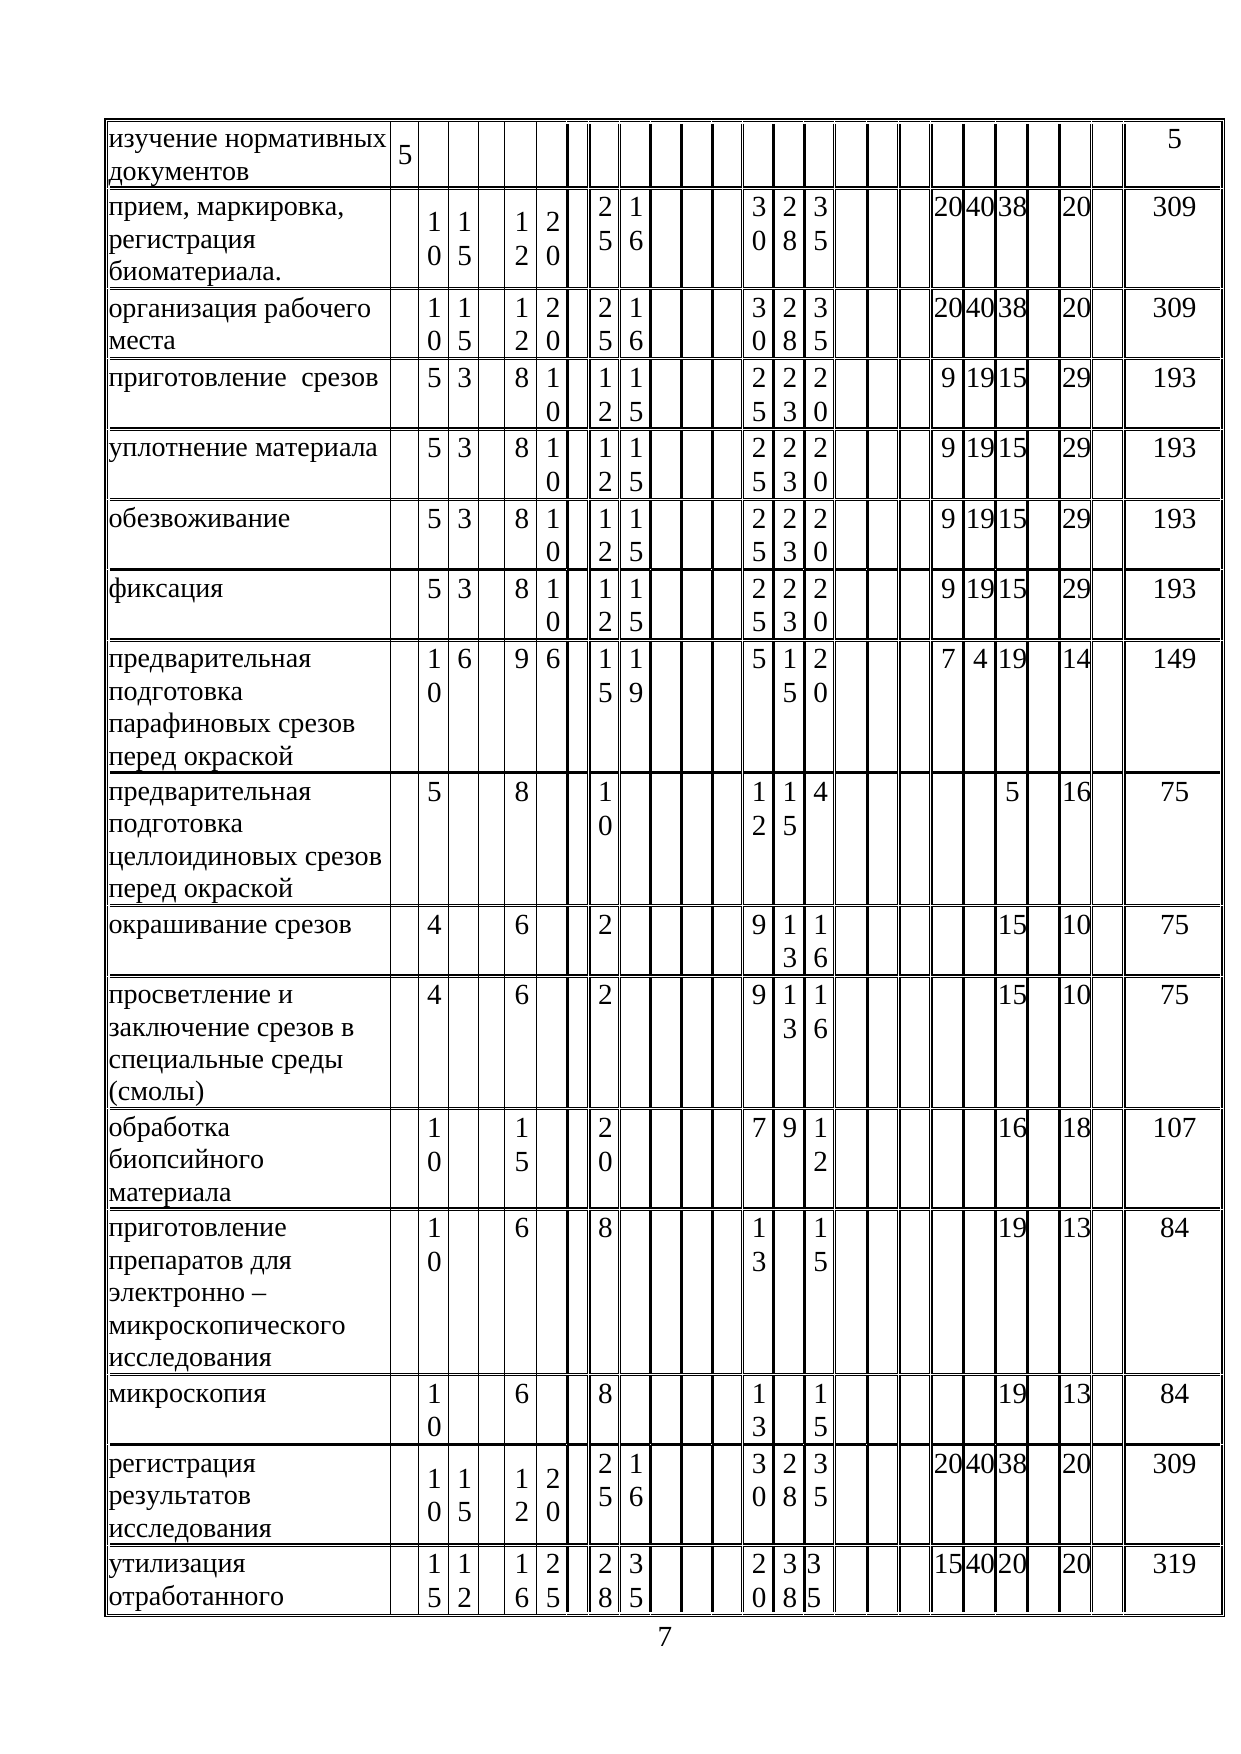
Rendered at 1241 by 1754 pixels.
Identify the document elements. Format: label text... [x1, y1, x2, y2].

table_cell [537, 1110, 566, 1207]
table_cell 10 [1061, 907, 1090, 974]
table_cell [683, 571, 711, 638]
table_cell [836, 1211, 866, 1372]
table_cell 15 [806, 1211, 833, 1372]
table_cell 149 [1126, 638, 1222, 771]
table_cell [933, 978, 962, 1107]
table_cell [836, 571, 866, 638]
table_cell 15 [997, 978, 1026, 1107]
table_cell [1093, 1376, 1122, 1443]
table_cell 16 [997, 1110, 1026, 1207]
table_cell 25 [744, 360, 772, 427]
table_cell 23 [775, 431, 803, 497]
table_cell 309 [1126, 1443, 1223, 1543]
table_cell [652, 501, 680, 568]
table_cell обезвоживание [108, 498, 390, 568]
table_cell [479, 190, 504, 287]
table_cell 12 [505, 290, 536, 357]
table_cell [537, 978, 566, 1107]
table_cell 8 [505, 360, 536, 427]
table_cell [1029, 1446, 1058, 1543]
table_cell [449, 978, 478, 1107]
table_cell 12 [591, 501, 618, 568]
table_cell 5 [997, 774, 1026, 904]
table_cell [1029, 1211, 1058, 1372]
table_cell изучение нормативных документов [108, 122, 390, 186]
table_cell 19 [965, 571, 994, 638]
table_cell 15 [449, 190, 478, 287]
table_cell [621, 1376, 649, 1443]
table_cell [901, 190, 929, 287]
table_cell [1093, 978, 1122, 1107]
table_cell [869, 190, 897, 287]
table_cell 10 [419, 1446, 448, 1543]
table_cell [569, 360, 587, 427]
table_cell фиксация [106, 568, 390, 638]
table_cell 38 [773, 1547, 804, 1613]
table_cell 10 [537, 571, 566, 638]
table_cell 193 [1126, 427, 1222, 497]
table_cell [869, 642, 897, 771]
table_cell 8 [505, 431, 536, 497]
table_cell [652, 1211, 680, 1372]
table_cell 18 [1061, 1110, 1090, 1207]
table_cell [965, 907, 994, 974]
table_cell 3 [449, 571, 478, 638]
table_cell [901, 907, 929, 974]
table_cell [567, 1543, 589, 1613]
table_cell 40 [965, 290, 994, 357]
table_cell [681, 120, 712, 186]
table_cell [867, 120, 899, 186]
table_cell 9 [933, 571, 962, 638]
table_cell 10 [537, 501, 566, 568]
table_cell [621, 907, 649, 974]
table_cell 16 [806, 978, 833, 1107]
table_cell 20 [806, 431, 833, 497]
table_cell [652, 290, 680, 357]
table_cell [683, 290, 711, 357]
table_cell [869, 978, 897, 1107]
table_cell [931, 122, 963, 186]
table_cell [712, 1547, 743, 1613]
table_cell [901, 1376, 929, 1443]
table_cell [901, 431, 929, 497]
table_cell 20 [591, 1110, 618, 1207]
table_cell [621, 978, 649, 1107]
table_cell [479, 571, 504, 638]
table_cell 20 [933, 290, 962, 357]
table_cell [714, 774, 741, 904]
table_cell [899, 120, 931, 186]
table_cell уплотнение материала [108, 427, 390, 497]
table_cell 25 [744, 501, 772, 568]
table_cell предварительная подготовка целлоидиновых срезов перед окраской [108, 771, 390, 904]
table_cell 15 [591, 642, 618, 771]
table_cell 35 [806, 290, 833, 357]
table_cell [652, 907, 680, 974]
table_cell [449, 907, 478, 974]
table_cell [836, 1110, 866, 1207]
table_cell 28 [589, 1547, 620, 1613]
table_cell [965, 1110, 994, 1207]
table_cell [714, 431, 741, 497]
table_cell 15 [775, 774, 803, 904]
table_cell 35 [620, 1547, 650, 1613]
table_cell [108, 1543, 390, 1613]
table_cell 16 [621, 190, 649, 287]
table_cell 9 [933, 360, 962, 427]
table_cell 23 [775, 501, 803, 568]
table_cell 16 [505, 1547, 536, 1613]
table_cell [965, 1376, 994, 1443]
table_cell 13 [1061, 1211, 1090, 1372]
table_cell [479, 1547, 504, 1613]
table_cell [391, 907, 418, 974]
table_cell [505, 122, 536, 186]
table_cell 20 [806, 501, 833, 568]
table_cell [479, 1376, 504, 1443]
table_cell 6 [505, 1376, 536, 1443]
table_cell [683, 431, 711, 497]
table_cell [621, 774, 649, 904]
table_cell окрашивание срезов [106, 904, 390, 974]
table_cell 35 [804, 1547, 835, 1613]
table_cell 20 [933, 190, 962, 287]
table_cell 12 [505, 1446, 536, 1543]
table_cell [683, 774, 711, 904]
table_cell 9 [744, 978, 772, 1107]
table_cell 28 [775, 190, 803, 287]
table_cell 30 [744, 290, 772, 357]
table_cell [652, 571, 680, 638]
table_cell 16 [621, 1446, 649, 1543]
table_cell 20 [537, 1446, 566, 1543]
table_cell [391, 1376, 418, 1443]
table_cell [479, 907, 504, 974]
table_cell [479, 290, 504, 357]
table_cell 2 [591, 978, 618, 1107]
table_cell [683, 501, 711, 568]
table_cell [836, 642, 866, 771]
table_cell 20 [933, 1446, 962, 1543]
table_cell 10 [419, 290, 448, 357]
table_cell [621, 1211, 649, 1372]
table_cell 13 [744, 1376, 772, 1443]
table_cell 75 [1126, 974, 1222, 1107]
table_cell [683, 642, 711, 771]
table_cell 8 [505, 501, 536, 568]
table_cell 16 [1061, 774, 1090, 904]
table_cell 35 [806, 190, 833, 287]
table_cell 84 [1126, 1207, 1222, 1372]
table_cell 19 [621, 642, 649, 771]
table_cell [1093, 774, 1122, 904]
table_cell [836, 978, 866, 1107]
table_cell 6 [505, 978, 536, 1107]
table_cell [537, 907, 566, 974]
table_cell 84 [1126, 1373, 1222, 1443]
table_cell [1029, 1376, 1058, 1443]
table_cell [836, 907, 866, 974]
table_cell [869, 571, 897, 638]
table_cell 20 [1061, 1446, 1090, 1543]
table_cell [537, 1211, 566, 1372]
table_cell 38 [997, 1446, 1026, 1543]
table_cell [650, 1547, 681, 1613]
table_cell 15 [997, 571, 1026, 638]
table_cell [449, 1110, 478, 1207]
table_cell [836, 774, 866, 904]
table_cell 6 [505, 1211, 536, 1372]
table_cell 13 [775, 978, 803, 1107]
table_cell 12 [806, 1110, 833, 1207]
table_cell 29 [1061, 431, 1090, 497]
table_cell [901, 571, 929, 638]
table_cell 15 [806, 1376, 833, 1443]
table_cell [681, 1547, 712, 1613]
table_cell [537, 120, 567, 186]
table_cell 9 [933, 431, 962, 497]
table_cell 25 [591, 290, 618, 357]
table_cell [569, 571, 587, 638]
table_cell [1029, 501, 1058, 568]
table_cell [901, 1211, 929, 1372]
table_cell 15 [931, 1547, 963, 1613]
table_cell [836, 431, 866, 497]
table_cell [714, 571, 741, 638]
table_cell 13 [1061, 1376, 1090, 1443]
table_cell [391, 1547, 418, 1613]
table_cell 15 [775, 642, 803, 771]
table_cell 8 [505, 571, 536, 638]
table_cell [391, 571, 418, 638]
table_cell [899, 1543, 931, 1613]
table_cell [537, 1376, 566, 1443]
table_cell [567, 120, 589, 186]
table_cell [933, 1110, 962, 1207]
table_cell 13 [744, 1211, 772, 1372]
table_cell 9 [775, 1110, 803, 1207]
table_cell 9 [933, 501, 962, 568]
table_cell 13 [775, 907, 803, 974]
table_cell [775, 1376, 803, 1443]
table_cell 28 [775, 290, 803, 357]
table_cell 8 [591, 1211, 618, 1372]
table_cell 4 [806, 774, 833, 904]
table_cell [714, 907, 741, 974]
table_cell 40 [965, 190, 994, 287]
table_cell [869, 1211, 897, 1372]
table_cell 7 [933, 642, 962, 771]
table_cell [836, 360, 866, 427]
table_cell 20 [1059, 1547, 1092, 1613]
table_cell 15 [621, 571, 649, 638]
table_cell 15 [997, 501, 1026, 568]
table_cell 8 [505, 774, 536, 904]
table_cell [775, 1211, 803, 1372]
table_cell 319 [1124, 1543, 1222, 1613]
table_cell 4 [419, 907, 448, 974]
table_cell [683, 907, 711, 974]
table_cell [901, 642, 929, 771]
table_cell 12 [505, 190, 536, 287]
table_cell предварительная подготовка парафиновых срезов перед окраской [108, 638, 390, 771]
table_cell 20 [806, 571, 833, 638]
table_cell [714, 360, 741, 427]
table_cell 20 [537, 190, 566, 287]
table_cell 5 [419, 501, 448, 568]
table_cell 20 [995, 1547, 1027, 1613]
table_cell 5 [419, 774, 448, 904]
table_cell [683, 1376, 711, 1443]
table_cell 19 [965, 501, 994, 568]
table_cell [804, 122, 835, 186]
table_cell регистрация результатов исследования [106, 1443, 390, 1543]
table_cell [1029, 1110, 1058, 1207]
table_cell [965, 1211, 994, 1372]
table_cell [652, 774, 680, 904]
table_cell [901, 501, 929, 568]
table_cell приготовление срезов [106, 357, 390, 427]
table_cell 25 [744, 571, 772, 638]
table_cell [1093, 907, 1122, 974]
table_cell 15 [997, 907, 1026, 974]
table_cell [479, 774, 504, 904]
table_cell 12 [591, 431, 618, 497]
table_cell [391, 1211, 418, 1372]
table_cell [836, 290, 866, 357]
table_cell 25 [537, 1547, 567, 1613]
table_cell [1029, 360, 1058, 427]
table_cell 20 [1061, 190, 1090, 287]
table_cell [569, 907, 587, 974]
table_cell 193 [1124, 357, 1223, 427]
table_cell [391, 1110, 418, 1207]
table_cell [869, 501, 897, 568]
table_cell [683, 190, 711, 287]
table_cell [869, 1376, 897, 1443]
table_cell [569, 774, 587, 904]
table_cell 75 [1126, 771, 1221, 904]
table_cell [479, 1110, 504, 1207]
table_cell [869, 290, 897, 357]
table_cell 15 [997, 431, 1026, 497]
table_cell 10 [591, 774, 618, 904]
table_cell просветление и заключение срезов в специальные среды (смолы) [108, 974, 390, 1107]
table_cell 15 [449, 290, 478, 357]
table_cell 30 [744, 1446, 772, 1543]
table_cell [683, 1211, 711, 1372]
table_cell 25 [591, 1446, 618, 1543]
table_cell [1029, 907, 1058, 974]
table_cell обработка биопсийного материала [106, 1107, 390, 1207]
table_cell 12 [591, 360, 618, 427]
table_cell [391, 431, 418, 497]
table_cell 5 [419, 571, 448, 638]
table_cell 193 [1126, 568, 1223, 638]
table_cell [652, 360, 680, 427]
table_cell [965, 774, 994, 904]
table_cell [869, 431, 897, 497]
table_cell [1029, 571, 1058, 638]
table_cell 40 [965, 1446, 994, 1543]
table_cell [479, 978, 504, 1107]
table_cell 10 [419, 1376, 448, 1443]
table_cell [652, 978, 680, 1107]
table_cell [391, 501, 418, 568]
table_cell [1029, 190, 1058, 287]
table_cell [714, 1376, 741, 1443]
table_cell 29 [1061, 360, 1090, 427]
table_cell [621, 1110, 649, 1207]
table_cell [1093, 290, 1122, 357]
table_cell [479, 431, 504, 497]
table_cell [479, 122, 504, 186]
table_cell 29 [1061, 501, 1090, 568]
table_cell 16 [806, 907, 833, 974]
table_cell 19 [965, 360, 994, 427]
table_cell 23 [775, 571, 803, 638]
table_cell [1029, 642, 1058, 771]
table_cell [569, 1110, 587, 1207]
table_cell 29 [1061, 571, 1090, 638]
table_cell [714, 1446, 741, 1543]
table_cell [391, 774, 418, 904]
table_cell [569, 431, 587, 497]
table_cell [869, 907, 897, 974]
table_cell 10 [419, 642, 448, 771]
table_cell [449, 122, 478, 186]
table_cell [683, 1110, 711, 1207]
table_cell [1092, 1543, 1124, 1613]
table_cell 5 [744, 642, 772, 771]
table_cell [901, 360, 929, 427]
table_cell [1059, 122, 1092, 186]
table_cell 6 [505, 907, 536, 974]
table_cell 23 [775, 360, 803, 427]
table_cell [714, 1211, 741, 1372]
table_cell 2 [591, 907, 618, 974]
table_cell [652, 431, 680, 497]
table_cell приготовление препаратов для электронно – микроскопического исследования [108, 1207, 390, 1372]
table_cell 15 [419, 1547, 448, 1613]
table_cell 38 [997, 290, 1026, 357]
table_cell 38 [997, 190, 1026, 287]
table_cell [963, 122, 995, 186]
table_cell [419, 122, 448, 186]
table_cell [537, 774, 566, 904]
table_cell [1029, 431, 1058, 497]
table_cell [391, 190, 418, 287]
table_cell 19 [997, 642, 1026, 771]
table_cell [479, 360, 504, 427]
table_cell [652, 190, 680, 287]
table_cell организация рабочего места [106, 287, 390, 357]
table_cell 3 [449, 360, 478, 427]
table_cell [1093, 360, 1122, 427]
table_cell [714, 642, 741, 771]
table_cell [620, 122, 650, 186]
table_cell [569, 190, 587, 287]
table_cell [869, 360, 897, 427]
table_cell 15 [621, 431, 649, 497]
table_cell [391, 290, 418, 357]
table_cell [901, 774, 929, 904]
table_cell [869, 1446, 897, 1543]
table_cell 5 [391, 122, 418, 186]
table_cell [1027, 122, 1059, 186]
table_cell [773, 120, 804, 186]
table_cell [391, 642, 418, 771]
table_cell [1093, 431, 1122, 497]
table_cell 3 [449, 501, 478, 568]
table_cell [836, 1446, 866, 1543]
table_cell [1093, 1446, 1122, 1543]
table_cell [901, 978, 929, 1107]
table_cell [1027, 1547, 1059, 1613]
table_cell 12 [744, 774, 772, 904]
table_cell [589, 122, 620, 186]
table_cell [479, 501, 504, 568]
table_cell 10 [1061, 978, 1090, 1107]
table_cell [933, 1211, 962, 1372]
table_cell [391, 978, 418, 1107]
table_cell [569, 1446, 587, 1543]
table_cell [933, 907, 962, 974]
table_cell [652, 1446, 680, 1543]
table_cell [569, 978, 587, 1107]
table_cell 5 [419, 360, 448, 427]
table_cell 10 [537, 431, 566, 497]
table_cell [1029, 978, 1058, 1107]
table_cell 30 [744, 190, 772, 287]
table_cell 40 [963, 1547, 995, 1613]
table_cell 10 [419, 190, 448, 287]
table_cell 9 [505, 642, 536, 771]
table_cell [1029, 774, 1058, 904]
table_cell 75 [1124, 904, 1223, 974]
table_cell 15 [449, 1446, 478, 1543]
table_cell [836, 1376, 866, 1443]
table_cell [965, 978, 994, 1107]
table_cell 25 [744, 431, 772, 497]
table_cell [569, 1376, 587, 1443]
table_cell [569, 1211, 587, 1372]
table_cell 20 [1061, 290, 1090, 357]
table_cell [901, 1446, 929, 1543]
table_cell [1093, 571, 1122, 638]
table_cell [714, 290, 741, 357]
table_cell [569, 501, 587, 568]
table_cell 9 [744, 907, 772, 974]
table_cell 19 [997, 1211, 1026, 1372]
table_cell [479, 1446, 504, 1543]
table_cell [569, 290, 587, 357]
table_cell [1093, 1110, 1122, 1207]
table_cell [1093, 501, 1122, 568]
table_cell [714, 1110, 741, 1207]
table_cell прием, маркировка, регистрация биоматериала. [108, 186, 390, 287]
table_cell 10 [419, 1211, 448, 1372]
table_cell 10 [537, 360, 566, 427]
table_cell 5 [1124, 122, 1221, 186]
table_cell 14 [1061, 642, 1090, 771]
table_cell [652, 1376, 680, 1443]
table_cell [836, 190, 866, 287]
table_cell [869, 774, 897, 904]
table_cell [683, 1446, 711, 1543]
table_cell [995, 122, 1027, 186]
table_cell [933, 774, 962, 904]
table_cell [391, 360, 418, 427]
table_cell 35 [806, 1446, 833, 1543]
table_cell 309 [1126, 186, 1222, 287]
table_cell [391, 1446, 418, 1543]
table_cell 4 [419, 978, 448, 1107]
table_cell [683, 978, 711, 1107]
table_cell [479, 642, 504, 771]
table_cell 7 [744, 1110, 772, 1207]
table_cell 15 [505, 1110, 536, 1207]
table_cell [1093, 642, 1122, 771]
table_cell [743, 122, 773, 186]
table_cell 28 [775, 1446, 803, 1543]
table_cell 15 [621, 501, 649, 568]
table_cell [835, 120, 867, 186]
table_cell [836, 501, 866, 568]
table_cell [652, 642, 680, 771]
table_cell [901, 1110, 929, 1207]
table_cell 19 [997, 1376, 1026, 1443]
table_cell 15 [621, 360, 649, 427]
table_cell [652, 1110, 680, 1207]
table_cell 6 [449, 642, 478, 771]
table_cell [835, 1547, 867, 1613]
table_cell [479, 1211, 504, 1372]
table_cell 20 [806, 360, 833, 427]
table_cell [933, 1376, 962, 1443]
table_cell [1029, 290, 1058, 357]
table_cell [449, 1211, 478, 1372]
table_cell 15 [997, 360, 1026, 427]
table_cell 12 [591, 571, 618, 638]
table_cell [714, 190, 741, 287]
table_cell 20 [743, 1547, 773, 1613]
table_cell [449, 1376, 478, 1443]
table_cell [714, 501, 741, 568]
table_cell 16 [621, 290, 649, 357]
table_cell 193 [1126, 498, 1222, 568]
table_cell [683, 360, 711, 427]
table_cell 19 [965, 431, 994, 497]
table_cell [867, 1543, 899, 1613]
table_cell 10 [419, 1110, 448, 1207]
table_cell [449, 774, 478, 904]
table_cell [1093, 190, 1122, 287]
table_cell [714, 978, 741, 1107]
table_cell 20 [806, 642, 833, 771]
table_cell 8 [591, 1376, 618, 1443]
table_cell [901, 290, 929, 357]
table_cell [650, 122, 681, 186]
table_cell 3 [449, 431, 478, 497]
table_cell 20 [537, 290, 566, 357]
table_cell 5 [419, 431, 448, 497]
table_cell [712, 122, 743, 186]
table_cell 25 [591, 190, 618, 287]
table_cell [1093, 1211, 1122, 1372]
table_cell [569, 642, 587, 771]
table_cell [869, 1110, 897, 1207]
table_cell 12 [449, 1547, 478, 1613]
table_cell 107 [1124, 1107, 1223, 1207]
table_cell 4 [965, 642, 994, 771]
table_cell [1092, 120, 1124, 186]
table_cell 309 [1124, 287, 1223, 357]
table_cell микроскопия [108, 1373, 390, 1443]
table_cell 6 [537, 642, 566, 771]
